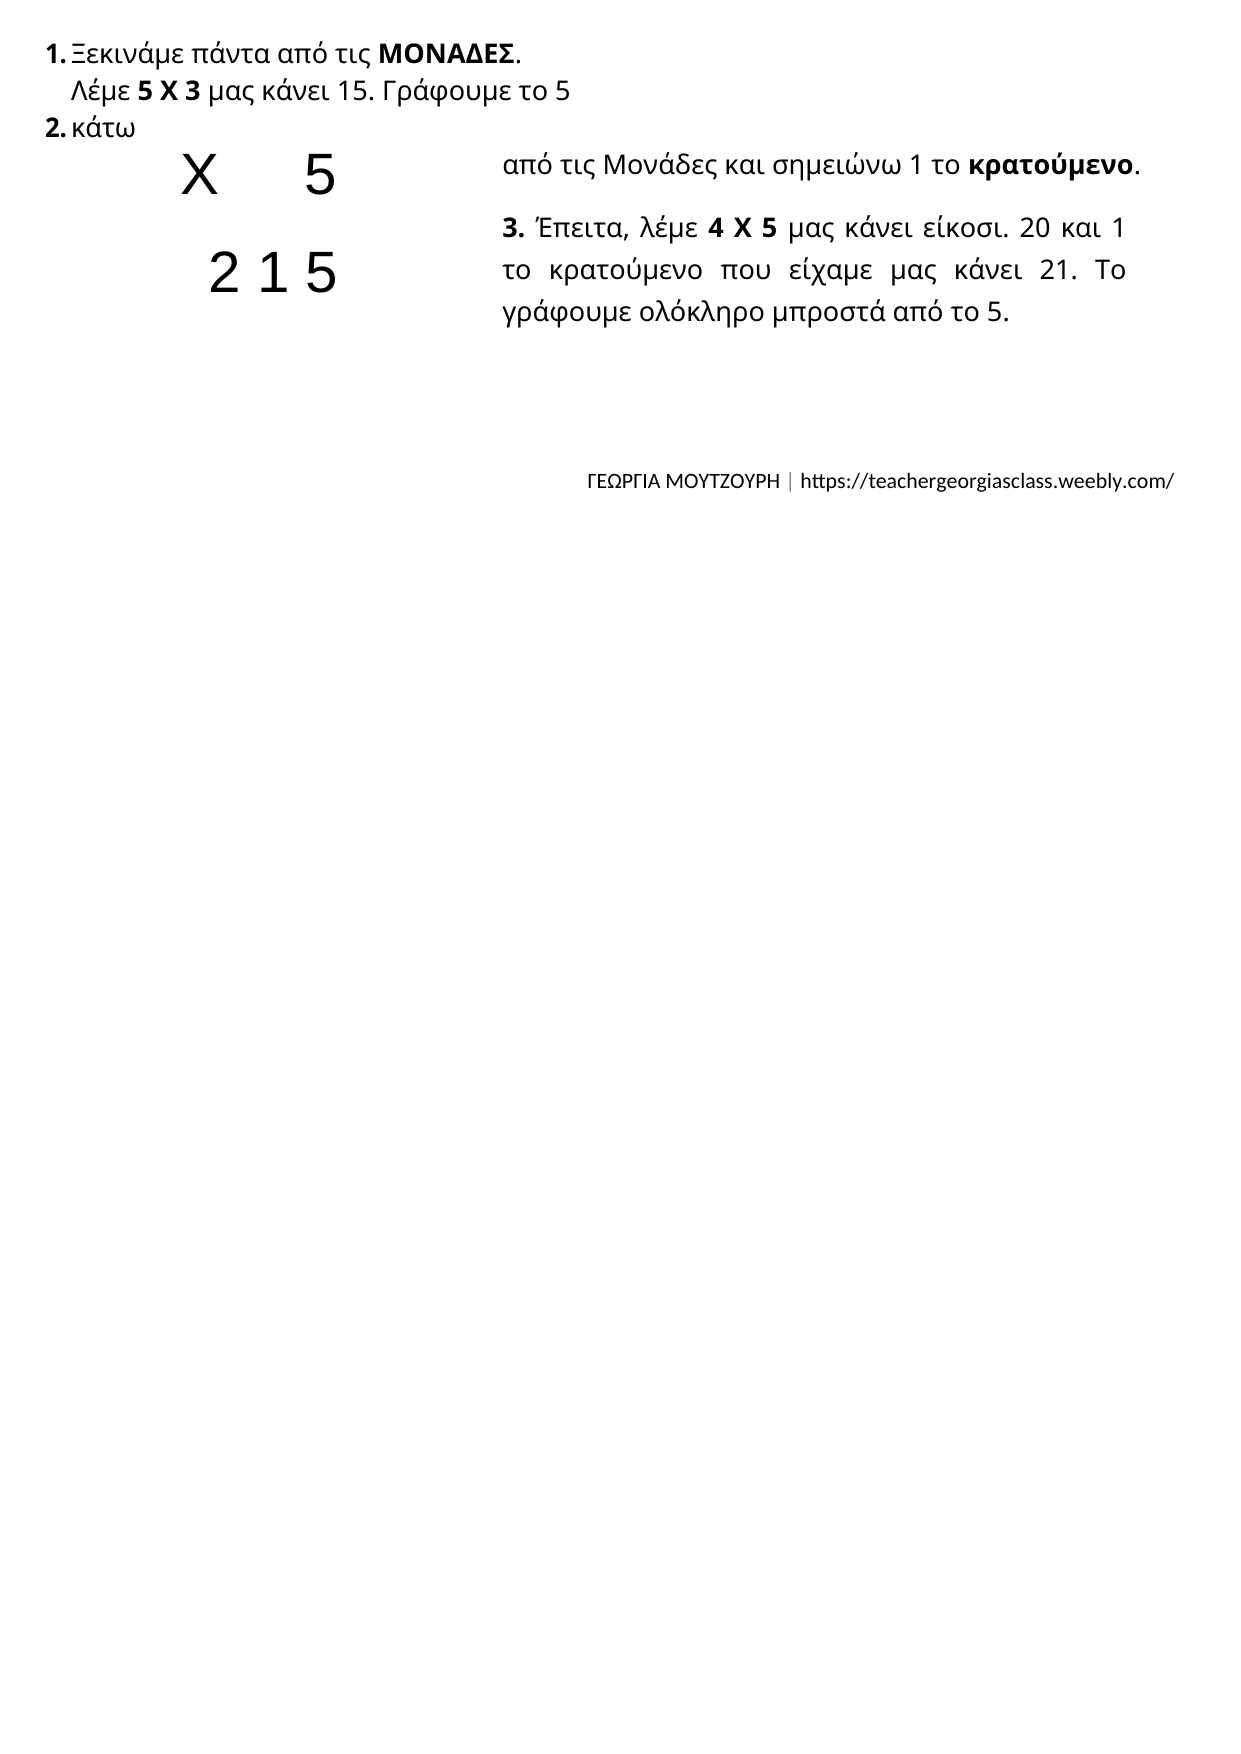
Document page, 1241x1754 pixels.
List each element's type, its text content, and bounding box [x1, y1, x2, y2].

list 5 [181, 145, 427, 206]
text από τις Μονάδες και σημειώνω 1 το κρατούμενο. [502, 145, 1202, 181]
text 3. Έπειτα, λέμε 4 Χ 5 μας κάνει είκοσι. 20 και 1 το κρατούμενο που είχαμε μας κάνει 21. Το γράφουμε ολόκληρο μπροστά από το 5. [502, 209, 1127, 329]
table_cell 2. [33, 72, 67, 145]
text 2 1 5 [208, 238, 427, 305]
text ΓΕΩΡΓΙΑ ΜΟΥΤΖΟΥΡΗ | https://teachergeorgiasclass.weebly.com/ [587, 467, 1202, 493]
table_header 1. [33, 34, 67, 72]
table_header Ξεκινάμε πάντα από τις ΜΟΝΑΔΕΣ. [67, 34, 635, 72]
table_cell Λέμε 5 Χ 3 μας κάνει 15. Γράφουμε το 5 κάτω [67, 72, 635, 145]
